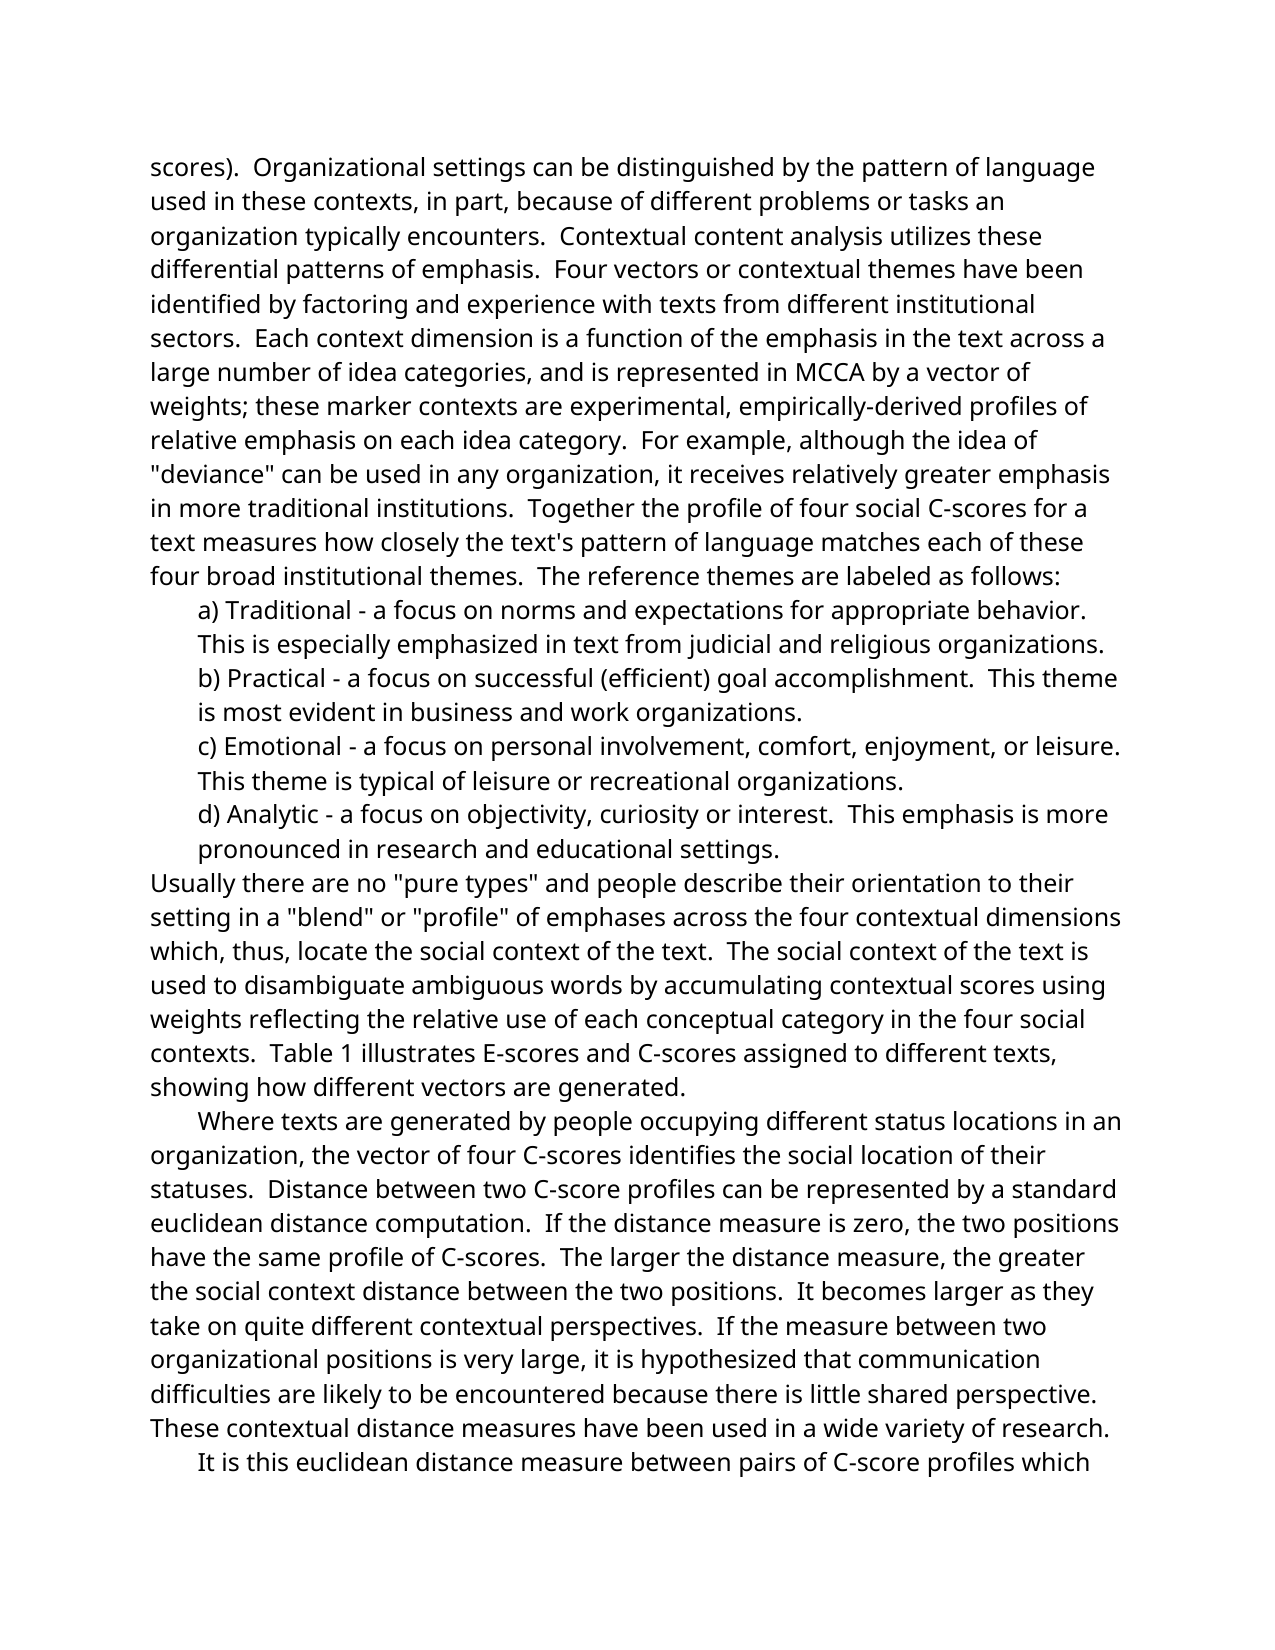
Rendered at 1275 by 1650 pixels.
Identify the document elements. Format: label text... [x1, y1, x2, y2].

text Where texts are generated by people occupying different status locations in an organization, the vector of four C-scores identifies the social location of their statuses. Distance between two C-score profiles can be represented by a standard euclidean distance computation. If the distance measure is zero, the two positions have the same profile of C-scores. The larger the distance measure, the greater the social context distance between the two positions. It becomes larger as they take on quite different contextual perspectives. If the measure between two organizational positions is very large, it is hypothesized that communication difficulties are likely to be encountered because there is little shared perspective. These contextual distance measures have been used in a wide variety of research. [150, 1104, 1125, 1444]
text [150, 150, 1125, 593]
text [150, 1444, 1125, 1478]
text a) Traditional - a focus on norms and expectations for appropriate behavior. This is especially emphasized in text from judicial and religious organizations. [197, 593, 1125, 661]
text c) Emotional - a focus on personal involvement, comfort, enjoyment, or leisure. This theme is typical of leisure or recreational organizations. [197, 729, 1125, 797]
text d) Analytic - a focus on objectivity, curiosity or interest. This emphasis is more pronounced in research and educational settings. [197, 797, 1125, 865]
text b) Practical - a focus on successful (efficient) goal accomplishment. This theme is most evident in business and work organizations. [197, 661, 1125, 729]
text Usually there are no "pure types" and people describe their orientation to their setting in a "blend" or "profile" of emphases across the four contextual dimensions which, thus, locate the social context of the text. The social context of the text is used to disambiguate ambiguous words by accumulating contextual scores using weights reflecting the relative use of each conceptual category in the four social contexts. Table 1 illustrates E-scores and C-scores assigned to different texts, showing how different vectors are generated. [150, 865, 1125, 1104]
